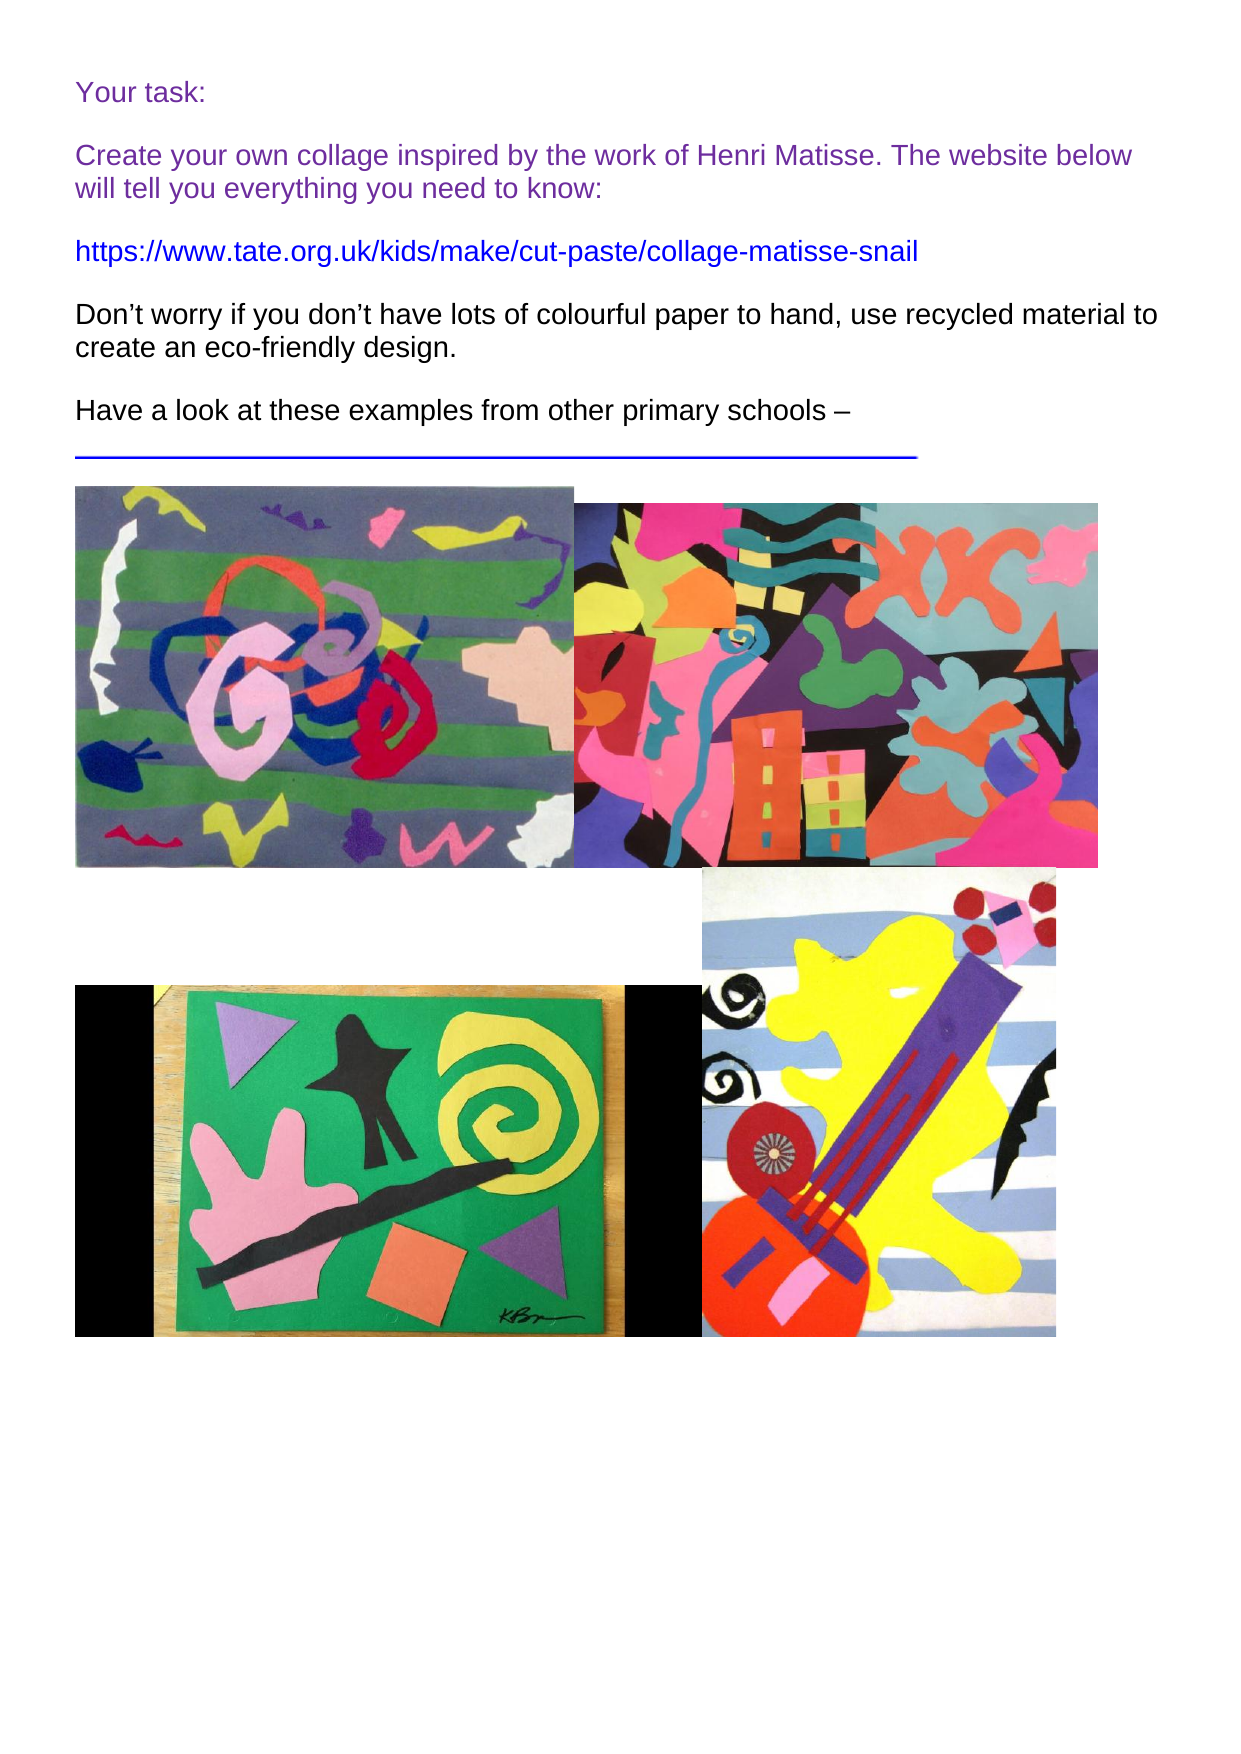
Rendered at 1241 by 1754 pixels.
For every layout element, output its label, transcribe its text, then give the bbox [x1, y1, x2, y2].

text Create your own collage inspired by the work of Henri Matisse. The website below will tell you everything you need to know: [75, 138, 1165, 205]
text https://www.tate.org.uk/kids/make/cut-paste/collage-matisse-snail [75, 234, 1165, 267]
picture [75, 486, 1098, 1337]
picture [75, 455, 919, 459]
text Don’t worry if you don’t have lots of colourful paper to hand, use recycled material to create an eco-friendly design. [75, 297, 1165, 364]
text Your task: [75, 75, 1165, 108]
text Have a look at these examples from other primary schools – [75, 393, 1165, 426]
